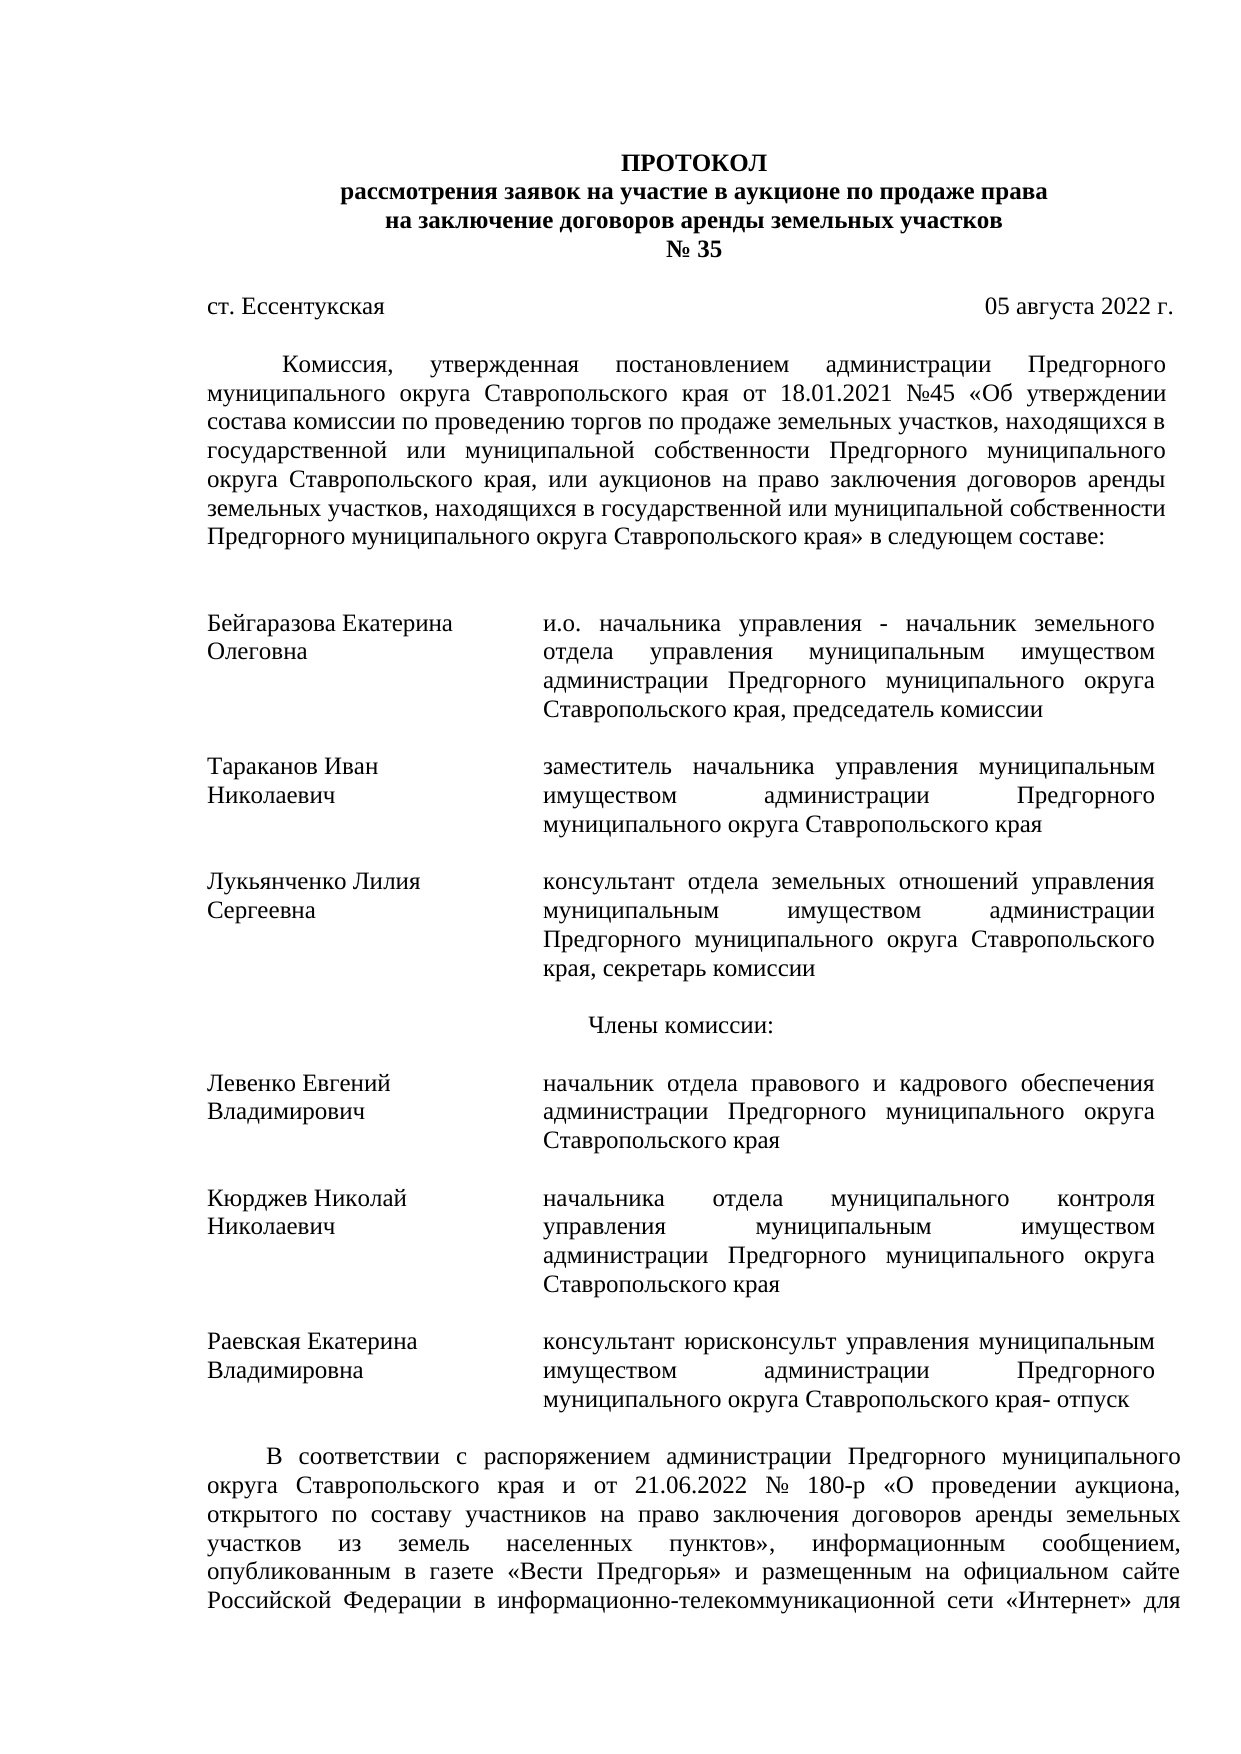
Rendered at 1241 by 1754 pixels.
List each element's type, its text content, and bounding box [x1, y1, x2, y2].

text № 35 [207, 234, 1181, 263]
table_header Бейгаразова Екатерина Олеговна Тараканов Иван Николаевич [196, 579, 532, 838]
table_header и.о. начальника управления - начальник земельного отдела управления муниципальным имуществом администрации Предгорного муниципального округа Ставропольского края, председатель комиссии заместитель начальника управления муниципальным имуществом администрации Предгорного муниципального округа Ставропольского края [532, 579, 1167, 838]
table_cell Члены комиссии: [196, 981, 1167, 1039]
table_cell Раевская Екатерина Владимировна [196, 1298, 532, 1441]
table_cell начальника отдела муниципального контроля управления муниципальным имуществом администрации Предгорного муниципального округа Ставропольского края [532, 1154, 1167, 1298]
text на заключение договоров аренды земельных участков [207, 205, 1181, 234]
table_cell начальник отдела правового и кадрового обеспечения администрации Предгорного муниципального округа Ставропольского края [532, 1039, 1167, 1154]
table_cell консультант юрисконсульт управления муниципальным имуществом администрации Предгорного муниципального округа Ставропольского края- отпуск [532, 1298, 1167, 1441]
text Комиссия, утвержденная постановлением администрации Предгорного муниципального округа Ставропольского края от 18.01.2021 №45 «Об утверждении состава комиссии по проведению торгов по продаже земельных участков, находящихся в государственной или муниципальной собственности Предгорного муниципального округа Ставропольского края, или аукционов на право заключения договоров аренды земельных участков, находящихся в государственной или муниципальной собственности Предгорного муниципального округа Ставропольского края» в следующем составе: [207, 349, 1167, 550]
text рассмотрения заявок на участие в аукционе по продаже права [207, 176, 1181, 205]
text ПРОТОКОЛ [207, 148, 1181, 176]
text ст. Ессентукская 05 августа 2022 г. [207, 291, 1181, 320]
table_cell консультант отдела земельных отношений управления муниципальным имуществом администрации Предгорного муниципального округа Ставропольского края, секретарь комиссии [532, 838, 1167, 981]
table_cell Лукьянченко Лилия Сергеевна [196, 838, 532, 981]
table_cell Левенко Евгений Владимирович [196, 1039, 532, 1154]
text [207, 1441, 1181, 1614]
table_cell Кюрджев Николай Николаевич [196, 1154, 532, 1298]
